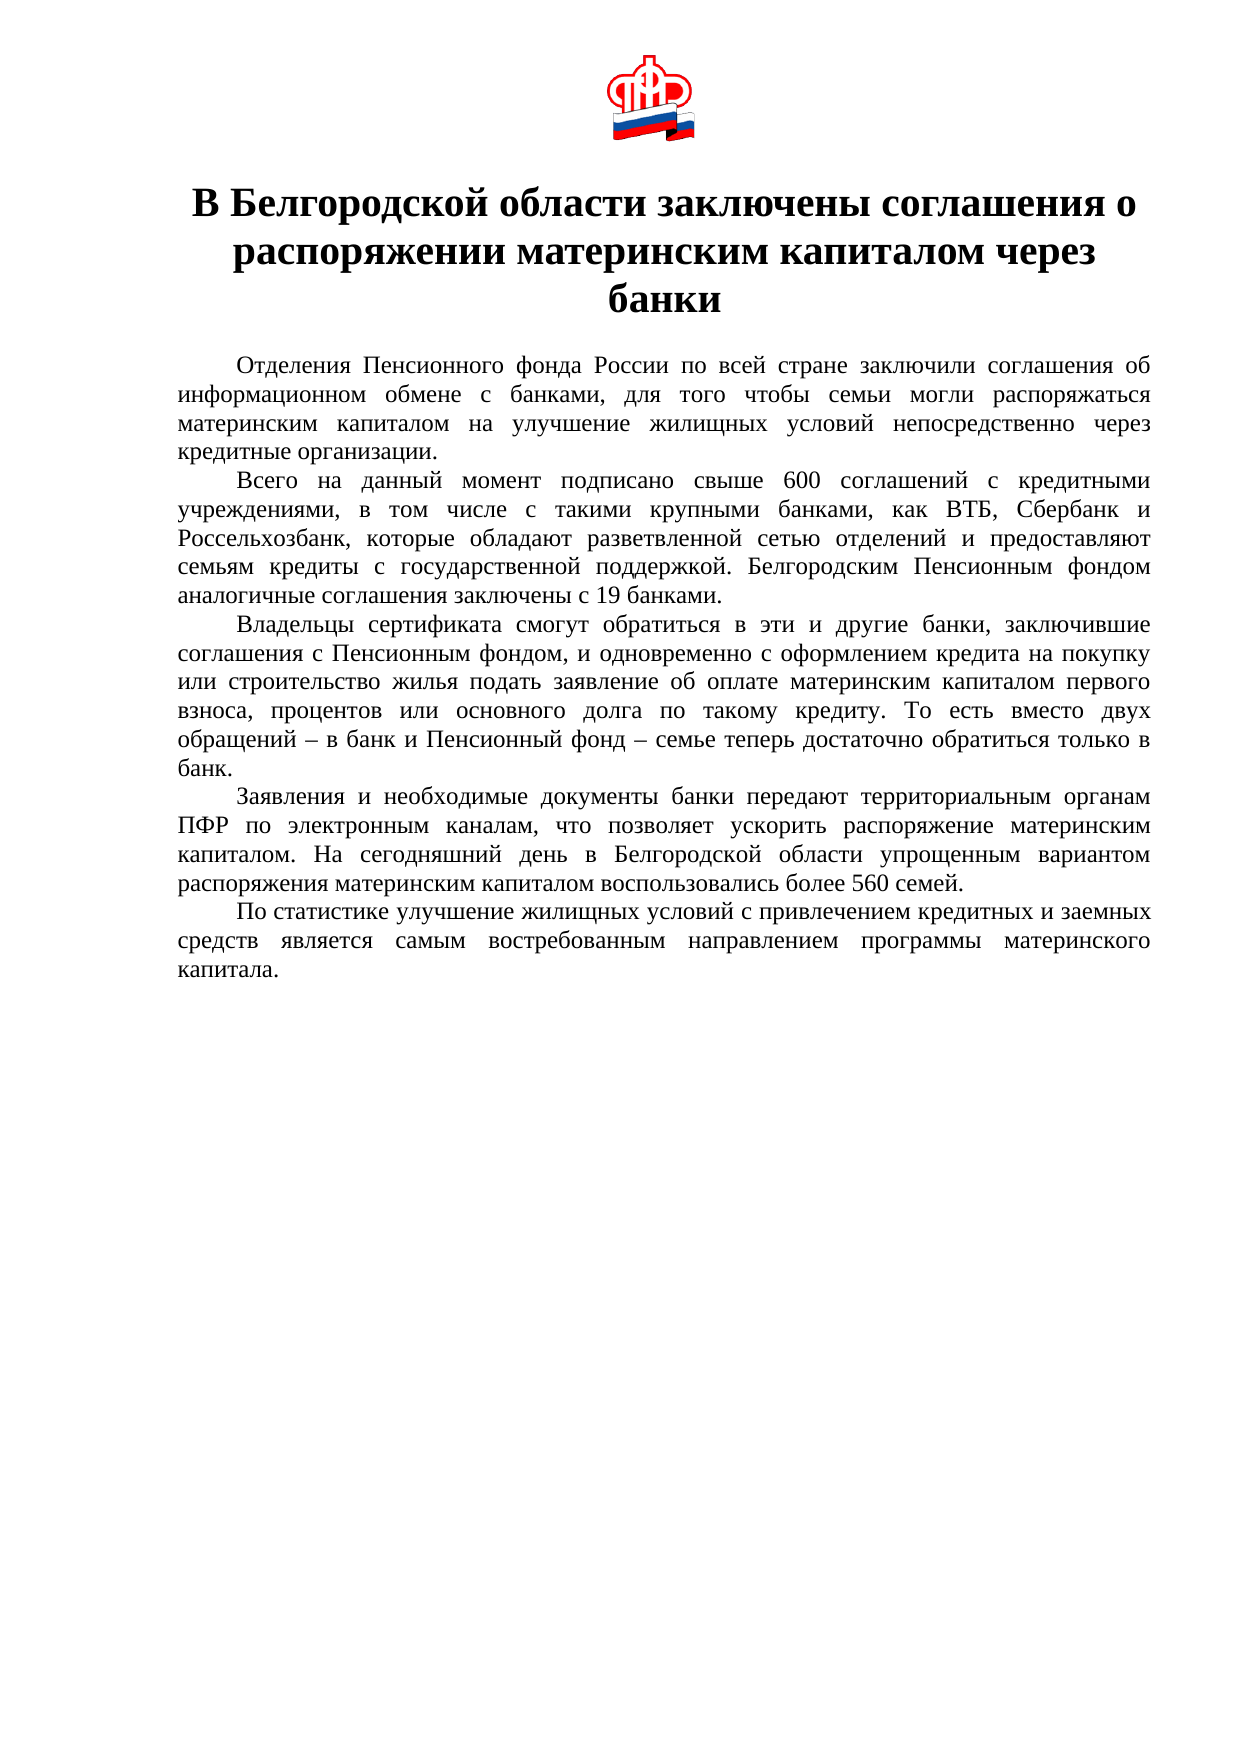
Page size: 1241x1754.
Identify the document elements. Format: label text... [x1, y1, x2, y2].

text Владельцы сертификата смогут обратиться в эти и другие банки, заключившие соглашения с Пенсионным фондом, и одновременно с оформлением кредита на покупку или строительство жилья подать заявление об оплате материнским капиталом первого взноса, процентов или основного долга по такому кредиту. То есть вместо двух обращений – в банк и Пенсионный фонд – семье теперь достаточно обратиться только в банк. [177, 609, 1152, 781]
text По статистике улучшение жилищных условий с привлечением кредитных и заемных средств является самым востребованным направлением программы материнского капитала. [177, 896, 1152, 983]
text Заявления и необходимые документы банки передают территориальным органам ПФР по электронным каналам, что позволяет ускорить распоряжение материнским капиталом. На сегодняшний день в Белгородской области упрощенным вариантом распоряжения материнским капиталом воспользовались более 560 семей. [177, 781, 1152, 896]
text Всего на данный момент подписано свыше 600 соглашений с кредитными учреждениями, в том числе с такими крупными банками, как ВТБ, Сбербанк и Россельхозбанк, которые обладают разветвленной сетью отделений и предоставляют семьям кредиты с государственной поддержкой. Белгородским Пенсионным фондом аналогичные соглашения заключены с 19 банками. [177, 465, 1152, 609]
picture [606, 55, 695, 142]
text В Белгородской области заключены соглашения о распоряжении материнским капиталом через банки [177, 177, 1152, 321]
text Отделения Пенсионного фонда России по всей стране заключили соглашения об информационном обмене с банками, для того чтобы семьи могли распоряжаться материнским капиталом на улучшение жилищных условий непосредственно через кредитные организации. [177, 350, 1152, 465]
